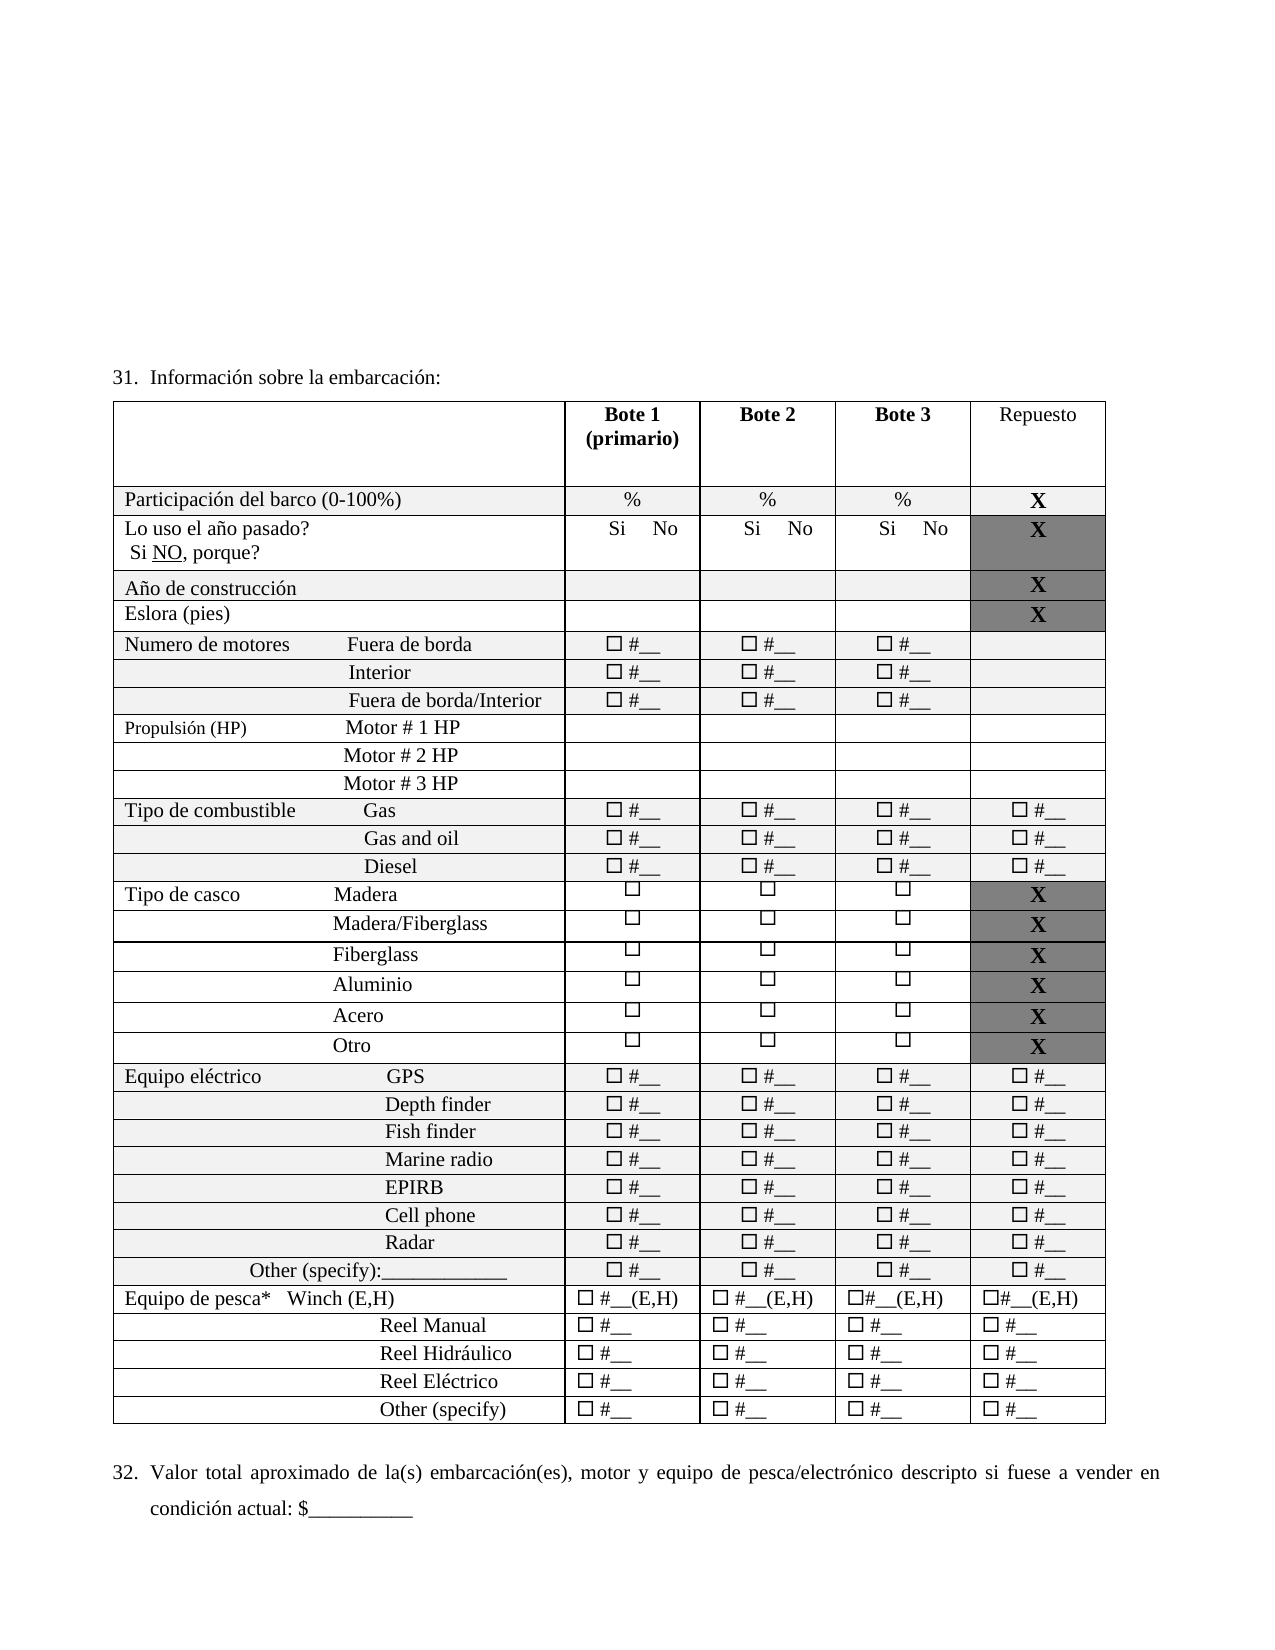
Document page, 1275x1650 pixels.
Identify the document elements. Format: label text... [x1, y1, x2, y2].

table_header Repuesto [971, 402, 1105, 486]
table_cell Madera/Fiberglass [114, 911, 564, 941]
table_cell [701, 571, 835, 600]
table_cell [701, 743, 835, 770]
table_cell #__ [566, 632, 699, 659]
table_header Bote 3 [836, 402, 970, 486]
table_cell EPIRB [114, 1175, 564, 1202]
table_cell #__ [971, 1341, 1105, 1368]
table_cell #__ [971, 854, 1105, 881]
table_cell #__ [836, 688, 970, 714]
table_cell % [701, 487, 835, 515]
table_cell #__ [971, 1147, 1105, 1174]
table_cell Reel Eléctrico [114, 1369, 564, 1396]
table_cell #__ [971, 1397, 1105, 1423]
table_cell X [971, 972, 1105, 1002]
table_cell [836, 1003, 970, 1032]
table_cell #__ [566, 1092, 699, 1118]
table_cell Interior [114, 660, 564, 687]
table_cell [566, 601, 699, 631]
table_cell [701, 972, 835, 1002]
table_cell #__ [836, 1258, 970, 1285]
table_cell #__ [701, 1203, 835, 1229]
table_cell #__(E,H) [701, 1286, 835, 1312]
table_cell #__ [701, 1064, 835, 1091]
table_cell X [971, 516, 1105, 570]
table_cell [701, 882, 835, 910]
table_cell Motor # 2 HP [114, 743, 564, 770]
table_cell [701, 601, 835, 631]
table_cell X [971, 571, 1105, 600]
table_cell #__ [836, 799, 970, 825]
table_cell #__(E,H) [836, 1286, 970, 1312]
table_cell [566, 1033, 699, 1063]
table_cell [971, 660, 1105, 687]
table_header Bote 2 [701, 402, 835, 486]
table_cell Radar [114, 1230, 564, 1257]
table_cell Equipo de pesca* Winch (E,H) [114, 1286, 564, 1312]
table_cell Motor # 3 HP [114, 771, 564, 797]
table_cell Other (specify):____________ [114, 1258, 564, 1285]
table_cell [566, 943, 699, 971]
table_cell #__ [701, 660, 835, 687]
table_cell #__ [971, 1175, 1105, 1202]
table_cell [836, 571, 970, 600]
table_cell  Si  No [836, 516, 970, 570]
table_cell #__ [971, 1314, 1105, 1340]
table_cell #__ [701, 854, 835, 881]
table_cell #__ [836, 1092, 970, 1118]
table_cell #__ [566, 688, 699, 714]
table_cell Cell phone [114, 1203, 564, 1229]
table_cell [566, 1003, 699, 1032]
table_cell #__ [836, 1369, 970, 1396]
table_cell #__ [836, 1341, 970, 1368]
table_cell % [836, 487, 970, 515]
table_cell #__ [836, 1147, 970, 1174]
table_cell Numero de motores Fuera de borda [114, 632, 564, 659]
table_cell X [971, 943, 1105, 971]
table_cell #__ [566, 660, 699, 687]
table_cell Equipo eléctrico GPS [114, 1064, 564, 1091]
table_cell #__ [836, 660, 970, 687]
table_cell % [566, 487, 699, 515]
table_cell Otro [114, 1033, 564, 1063]
table_cell X [971, 882, 1105, 910]
table_cell #__ [836, 1397, 970, 1423]
table_cell [701, 1033, 835, 1063]
table_cell #__(E,H) [566, 1286, 699, 1312]
table_cell [566, 972, 699, 1002]
table_cell #__ [701, 632, 835, 659]
table_cell [971, 688, 1105, 714]
table_cell #__ [566, 1175, 699, 1202]
table_cell Fiberglass [114, 943, 564, 971]
table_cell #__ [836, 826, 970, 853]
table_cell #__ [701, 799, 835, 825]
table_cell [701, 715, 835, 742]
table_cell #__ [701, 1147, 835, 1174]
table_cell #__ [701, 1369, 835, 1396]
table_cell #__ [701, 1120, 835, 1146]
table_cell #__ [566, 1120, 699, 1146]
table_cell [566, 911, 699, 941]
table_cell [971, 743, 1105, 770]
table_header [114, 402, 564, 486]
table_cell [836, 1033, 970, 1063]
table_cell #__ [566, 799, 699, 825]
table_cell #__ [566, 1147, 699, 1174]
table_cell [971, 715, 1105, 742]
table_cell #__ [836, 1175, 970, 1202]
table_cell #__ [566, 1369, 699, 1396]
table_cell Eslora (pies) [114, 601, 564, 631]
table_cell  Si  No [701, 516, 835, 570]
table_cell #__ [701, 1314, 835, 1340]
table_cell #__ [701, 826, 835, 853]
table_cell #__ [701, 1341, 835, 1368]
table_cell #__ [701, 1092, 835, 1118]
table_cell Marine radio [114, 1147, 564, 1174]
table_cell Reel Manual [114, 1314, 564, 1340]
table_cell Tipo de casco Madera [114, 882, 564, 910]
table_cell [566, 571, 699, 600]
table_cell Año de construcción [114, 571, 564, 600]
table_cell #__ [971, 799, 1105, 825]
table_cell [836, 943, 970, 971]
table_cell [566, 715, 699, 742]
table_cell #__ [836, 1314, 970, 1340]
table_cell #__ [971, 1203, 1105, 1229]
table_cell #__ [566, 1341, 699, 1368]
table_cell #__ [566, 1064, 699, 1091]
table_cell [836, 743, 970, 770]
table_cell Aluminio [114, 972, 564, 1002]
table_cell #__ [701, 1258, 835, 1285]
table_cell #__ [836, 854, 970, 881]
table_cell [836, 882, 970, 910]
table_cell #__ [836, 1203, 970, 1229]
table_cell #__ [566, 826, 699, 853]
table_cell #__ [971, 1230, 1105, 1257]
table_cell #__ [566, 1258, 699, 1285]
table_cell #__ [971, 1120, 1105, 1146]
table_cell X [971, 601, 1105, 631]
table_cell #__ [701, 1175, 835, 1202]
table_header Bote 1 (primario) [566, 402, 699, 486]
table_cell [836, 715, 970, 742]
table_cell #__ [971, 1258, 1105, 1285]
table_cell Tipo de combustible Gas [114, 799, 564, 825]
table_cell Acero [114, 1003, 564, 1032]
table_cell #__ [566, 1397, 699, 1423]
table_cell [701, 1003, 835, 1032]
table_cell #__ [566, 1230, 699, 1257]
table_cell #__ [971, 1092, 1105, 1118]
table_cell Gas and oil [114, 826, 564, 853]
table_cell [836, 911, 970, 941]
table_cell [836, 771, 970, 797]
table_cell #__ [701, 688, 835, 714]
table_cell #__(E,H) [971, 1286, 1105, 1312]
table_cell X [971, 487, 1105, 515]
table_cell #__ [836, 1064, 970, 1091]
table_cell #__ [701, 1397, 835, 1423]
table_cell #__ [971, 1064, 1105, 1091]
table_cell [971, 771, 1105, 797]
table_cell #__ [566, 1314, 699, 1340]
table_cell  Si  No [566, 516, 699, 570]
table_cell [836, 972, 970, 1002]
table_cell Fish finder [114, 1120, 564, 1146]
table_cell Diesel [114, 854, 564, 881]
table_cell Depth finder [114, 1092, 564, 1118]
table_cell Fuera de borda/Interior [114, 688, 564, 714]
table_cell Lo uso el año pasado? Si NO, porque? [114, 516, 564, 570]
table_cell #__ [566, 854, 699, 881]
list Información sobre la embarcación: [112, 365, 1162, 389]
table_cell [566, 771, 699, 797]
table_cell #__ [701, 1230, 835, 1257]
table_cell X [971, 1003, 1105, 1032]
table_cell [566, 743, 699, 770]
list Valor total aproximado de la(s) embarcación(es), motor y equipo de pesca/electrónico descripto si fuese a vender en condición actual: $__________ [112, 1460, 1162, 1520]
table_cell [566, 882, 699, 910]
table_cell Reel Hidráulico [114, 1341, 564, 1368]
table_cell Other (specify) [114, 1397, 564, 1423]
table_cell Propulsión (HP) Motor # 1 HP [114, 715, 564, 742]
table_cell #__ [836, 632, 970, 659]
table_cell #__ [971, 826, 1105, 853]
table_cell [701, 943, 835, 971]
table_cell X [971, 1033, 1105, 1063]
table_cell [971, 632, 1105, 659]
table_cell #__ [836, 1230, 970, 1257]
table_cell Participación del barco (0-100%) [114, 487, 564, 515]
table_cell [701, 771, 835, 797]
table_cell [701, 911, 835, 941]
table_cell [836, 601, 970, 631]
table_cell X [971, 911, 1105, 941]
table_cell #__ [566, 1203, 699, 1229]
table_cell #__ [971, 1369, 1105, 1396]
table_cell #__ [836, 1120, 970, 1146]
